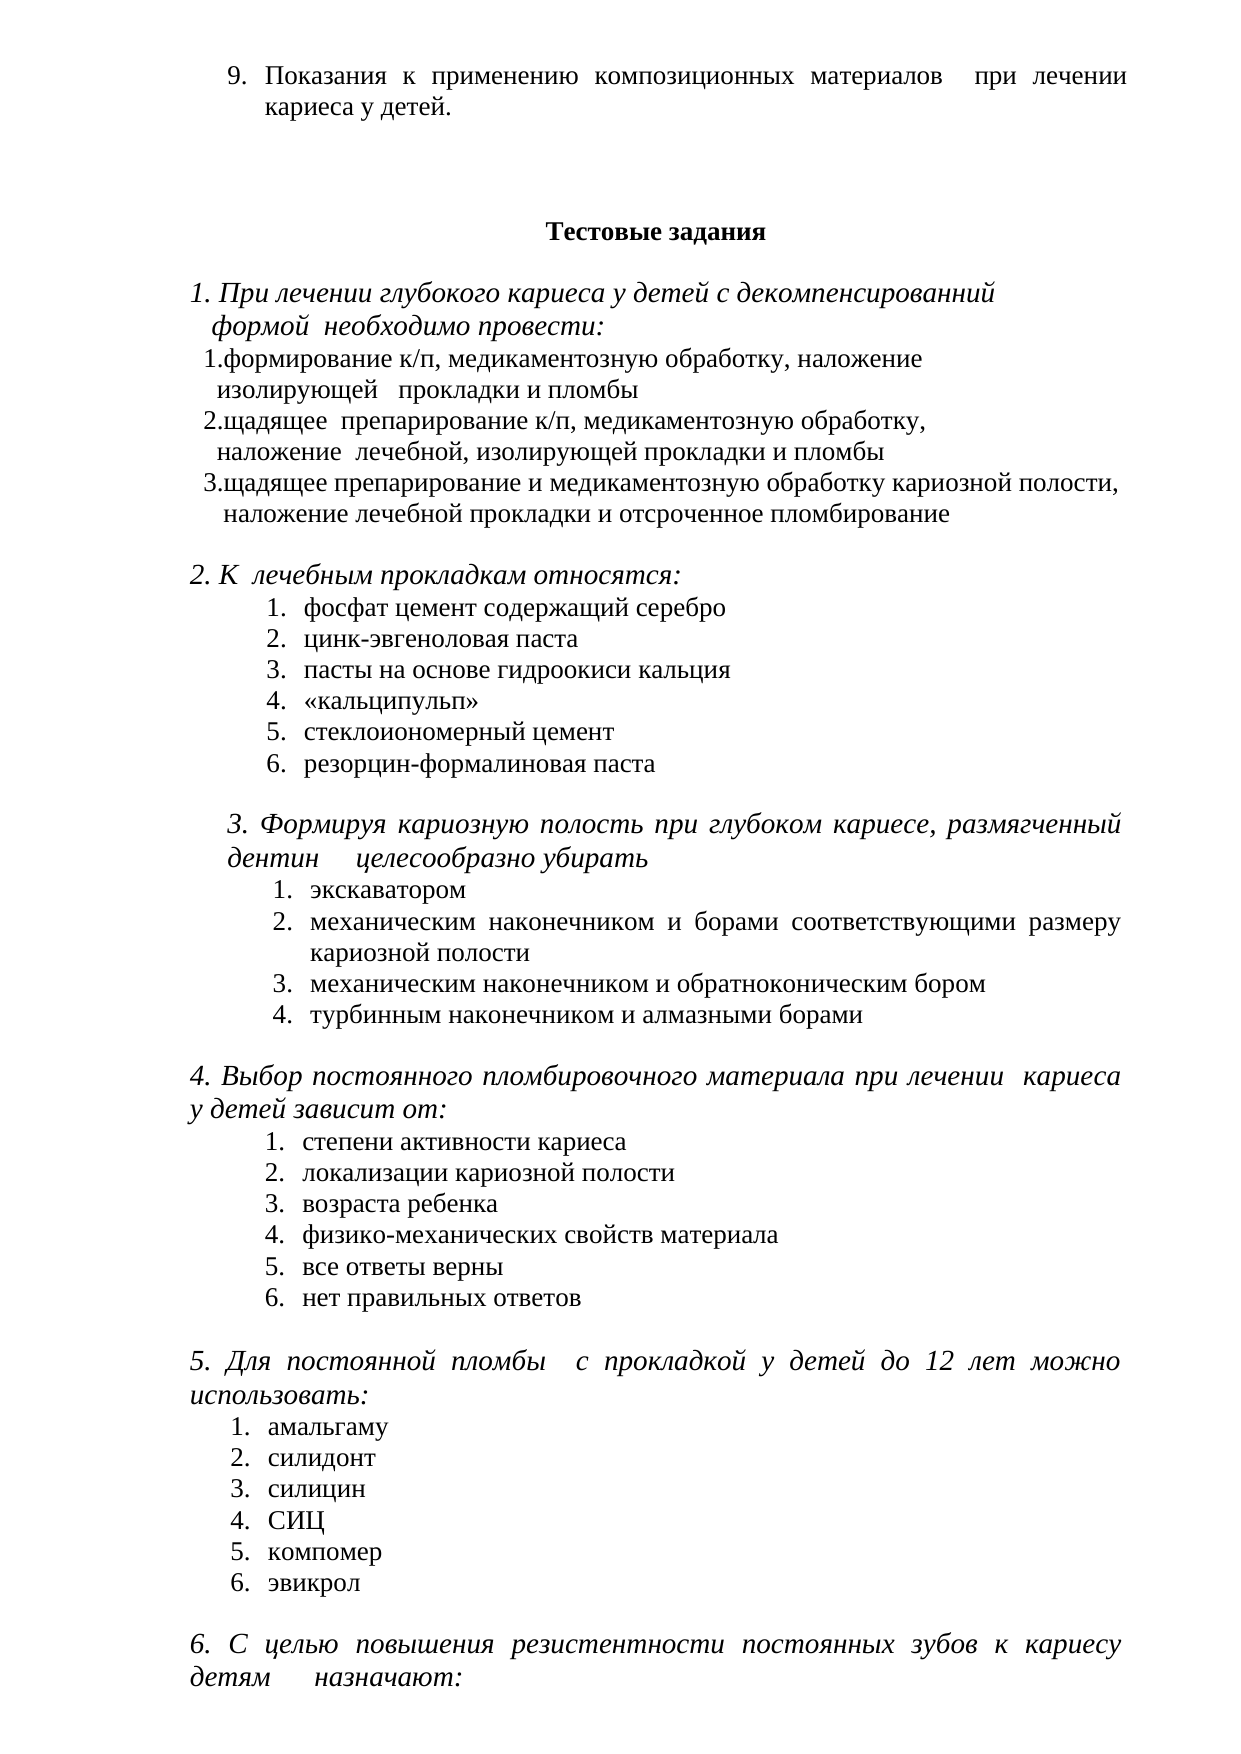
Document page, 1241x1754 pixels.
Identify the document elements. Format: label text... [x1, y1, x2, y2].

list возраста ребенка [264, 1187, 1122, 1219]
list «кальципульп» [266, 684, 1122, 716]
list пасты на основе гидроокиси кальция [266, 653, 1122, 684]
list силицин [230, 1473, 1122, 1504]
text 2.щадящее препарирование к/п, медикаментозную обработку, [189, 404, 1122, 435]
list цинк-эвгеноловая паста [266, 622, 1122, 653]
text 3. Формируя кариозную полость при глубоком кариесе, размягченный дентин целесообразно убирать [227, 807, 1122, 874]
text 5. Для постоянной пломбы с прокладкой у детей до 12 лет можно использовать: [189, 1343, 1122, 1410]
text 3.щадящее препарирование и медикаментозную обработку кариозной полости, [189, 466, 1122, 497]
list стеклоиономерный цемент [266, 716, 1122, 747]
list фосфат цемент содержащий серебро [266, 591, 1122, 622]
list степени активности кариеса [264, 1125, 1122, 1156]
text изолирующей прокладки и пломбы [189, 373, 1122, 404]
list резорцин-формалиновая паста [266, 747, 1122, 778]
text наложение лечебной прокладки и отсроченное пломбирование [189, 497, 1122, 529]
list силидонт [230, 1441, 1122, 1473]
text 1.формирование к/п, медикаментозную обработку, наложение [189, 342, 1122, 373]
text 1. При лечении глубокого кариеса у детей с декомпенсированний [189, 275, 1122, 308]
list Показания к применению композиционных материалов при лечении кариеса у детей. [227, 59, 1129, 121]
list компомер [230, 1535, 1122, 1566]
list механическим наконечником и борами соответствующими размеру кариозной полости [272, 905, 1122, 967]
list СИЦ [230, 1504, 1122, 1535]
text Тестовые задания [189, 215, 1122, 246]
list эвикрол [230, 1566, 1122, 1597]
list нет правильных ответов [264, 1281, 1122, 1312]
list все ответы верны [264, 1250, 1122, 1281]
list механическим наконечником и обратноконическим бором [272, 967, 1122, 998]
list локализации кариозной полости [264, 1156, 1122, 1187]
text 2. К лечебным прокладкам относятся: [189, 557, 1122, 591]
list физико-механических свойств материала [264, 1219, 1122, 1250]
text формой необходимо провести: [189, 308, 1122, 342]
list турбинным наконечником и алмазными борами [272, 998, 1122, 1029]
text наложение лечебной, изолирующей прокладки и пломбы [189, 435, 1122, 466]
text 4. Выбор постоянного пломбировочного материала при лечении кариеса у детей зависит от: [189, 1058, 1122, 1125]
list амальгаму [230, 1410, 1122, 1441]
text 6. С целью повышения резистентности постоянных зубов к кариесу детям назначают: [189, 1626, 1122, 1693]
list экскаватором [272, 874, 1122, 905]
